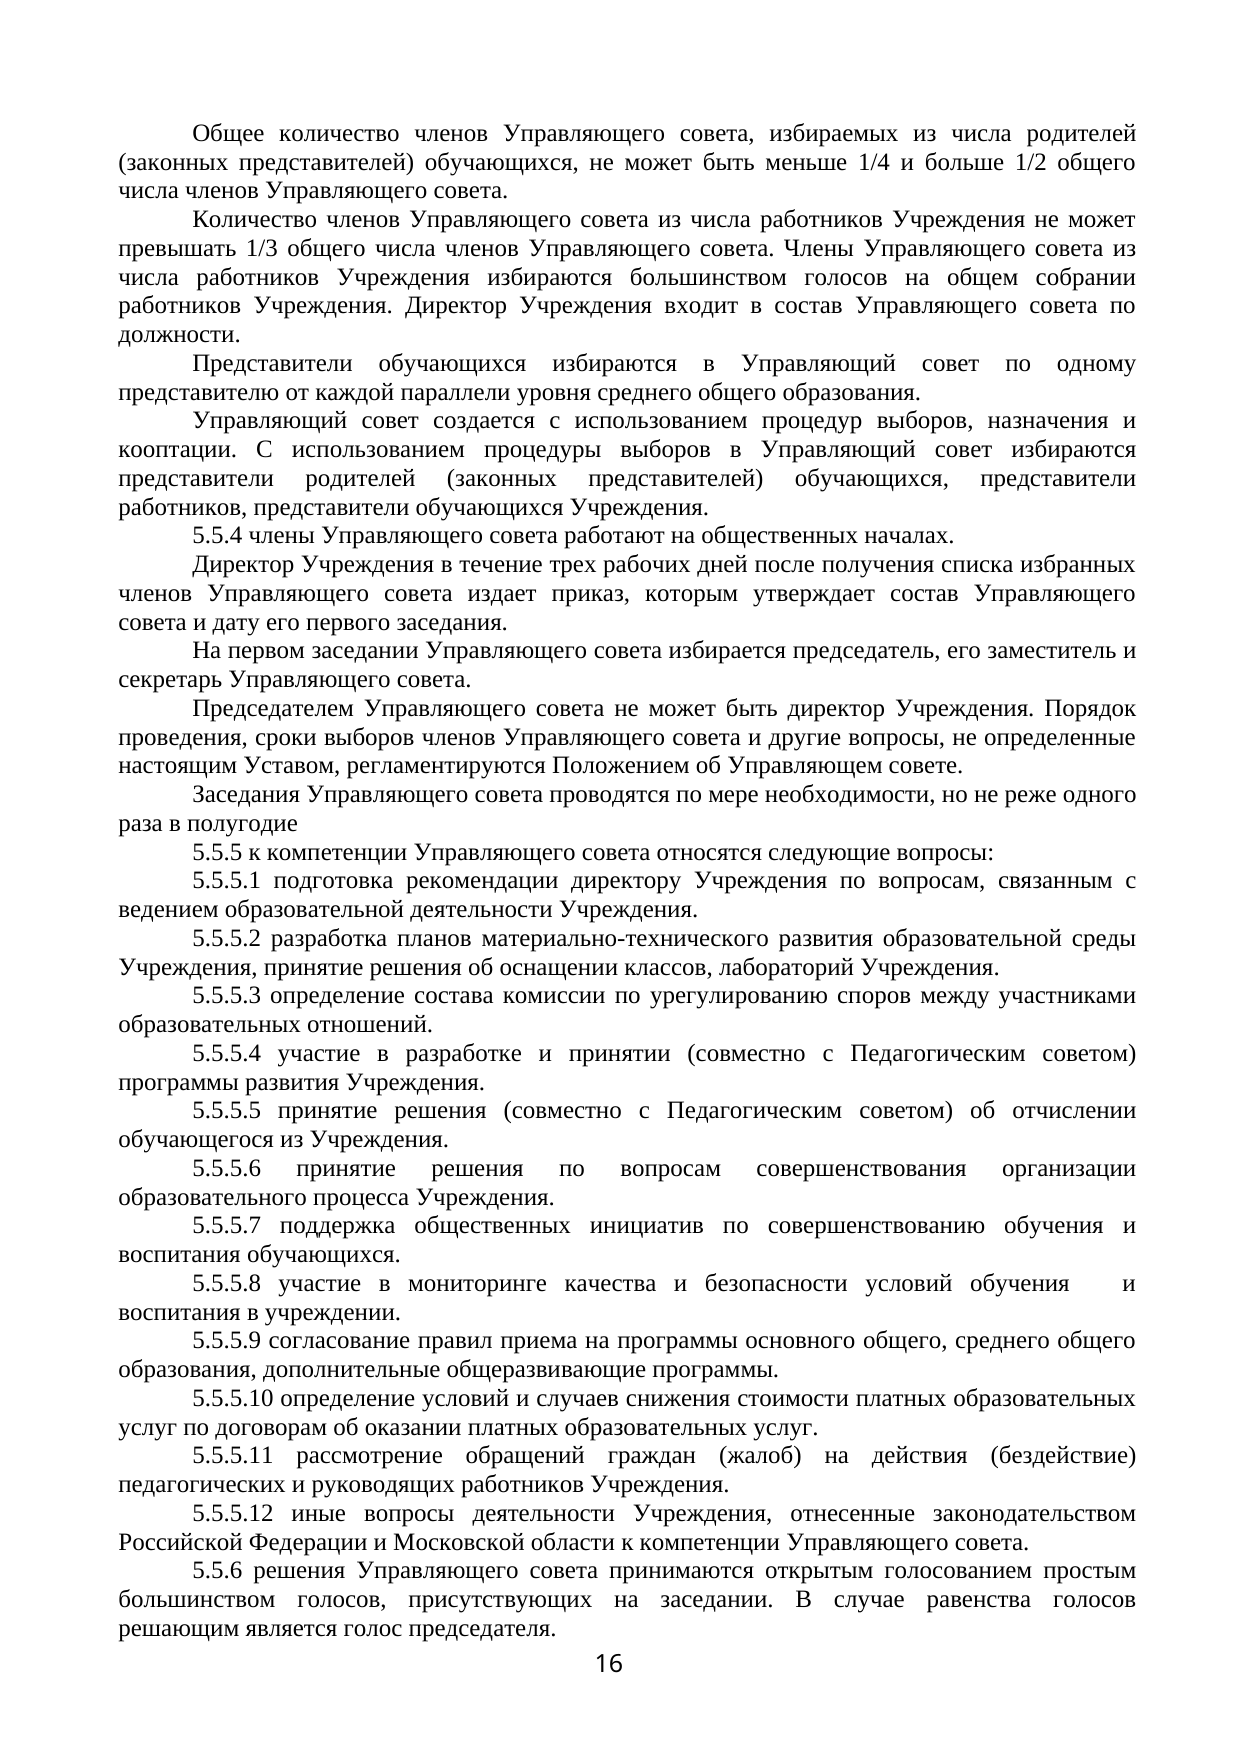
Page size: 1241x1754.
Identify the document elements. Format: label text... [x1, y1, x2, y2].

text 5.5.6 решения Управляющего совета принимаются открытым голосованием простым большинством голосов, присутствующих на заседании. В случае равенства голосов решающим является голос председателя. [118, 1556, 1137, 1642]
text 5.5.5.3 определение состава комиссии по урегулированию споров между участниками образовательных отношений. [118, 981, 1137, 1038]
text 5.5.5.10 определение условий и случаев снижения стоимости платных образовательных услуг по договорам об оказании платных образовательных услуг. [118, 1383, 1137, 1441]
text 5.5.5.6 принятие решения по вопросам совершенствования организации образовательного процесса Учреждения. [118, 1153, 1137, 1211]
text Общее количество членов Управляющего совета, избираемых из числа родителей (законных представителей) обучающихся, не может быть меньше 1/4 и больше 1/2 общего числа членов Управляющего совета. [118, 118, 1137, 204]
text 5.5.5.9 согласование правил приема на программы основного общего, среднего общего образования, дополнительные общеразвивающие программы. [118, 1326, 1137, 1383]
text 5.5.5.11 рассмотрение обращений граждан (жалоб) на действия (бездействие) педагогических и руководящих работников Учреждения. [118, 1441, 1137, 1498]
text Заседания Управляющего совета проводятся по мере необходимости, но не реже одного раза в полугодие [118, 779, 1137, 837]
text Представители обучающихся избираются в Управляющий совет по одному представителю от каждой параллели уровня среднего общего образования. [118, 348, 1137, 406]
text 5.5.4 члены Управляющего совета работают на общественных началах. [118, 521, 1137, 549]
text 5.5.5.8 участие в мониторинге качества и безопасности условий обучения и воспитания в учреждении. [118, 1268, 1137, 1326]
text 5.5.5.7 поддержка общественных инициатив по совершенствованию обучения и воспитания обучающихся. [118, 1211, 1137, 1268]
text Директор Учреждения в течение трех рабочих дней после получения списка избранных членов Управляющего совета издает приказ, которым утверждает состав Управляющего совета и дату его первого заседания. [118, 549, 1137, 636]
text 5.5.5.4 участие в разработке и принятии (совместно с Педагогическим советом) программы развития Учреждения. [118, 1038, 1137, 1096]
text Председателем Управляющего совета не может быть директор Учреждения. Порядок проведения, сроки выборов членов Управляющего совета и другие вопросы, не определенные настоящим Уставом, регламентируются Положением об Управляющем совете. [118, 693, 1137, 779]
text 5.5.5.5 принятие решения (совместно с Педагогическим советом) об отчислении обучающегося из Учреждения. [118, 1096, 1137, 1153]
text 5.5.5.12 иные вопросы деятельности Учреждения, отнесенные законодательством Российской Федерации и Московской области к компетенции Управляющего совета. [118, 1498, 1137, 1556]
text На первом заседании Управляющего совета избирается председатель, его заместитель и секретарь Управляющего совета. [118, 636, 1137, 693]
text Количество членов Управляющего совета из числа работников Учреждения не может превышать 1/3 общего числа членов Управляющего совета. Члены Управляющего совета из числа работников Учреждения избираются большинством голосов на общем собрании работников Учреждения. Директор Учреждения входит в состав Управляющего совета по должности. [118, 204, 1137, 348]
text Управляющий совет создается с использованием процедур выборов, назначения и кооптации. С использованием процедуры выборов в Управляющий совет избираются представители родителей (законных представителей) обучающихся, представители работников, представители обучающихся Учреждения. [118, 406, 1137, 521]
text 5.5.5 к компетенции Управляющего совета относятся следующие вопросы: [118, 837, 1137, 866]
text 5.5.5.1 подготовка рекомендации директору Учреждения по вопросам, связанным с ведением образовательной деятельности Учреждения. [118, 866, 1137, 923]
text 5.5.5.2 разработка планов материально-технического развития образовательной среды Учреждения, принятие решения об оснащении классов, лабораторий Учреждения. [118, 923, 1137, 981]
